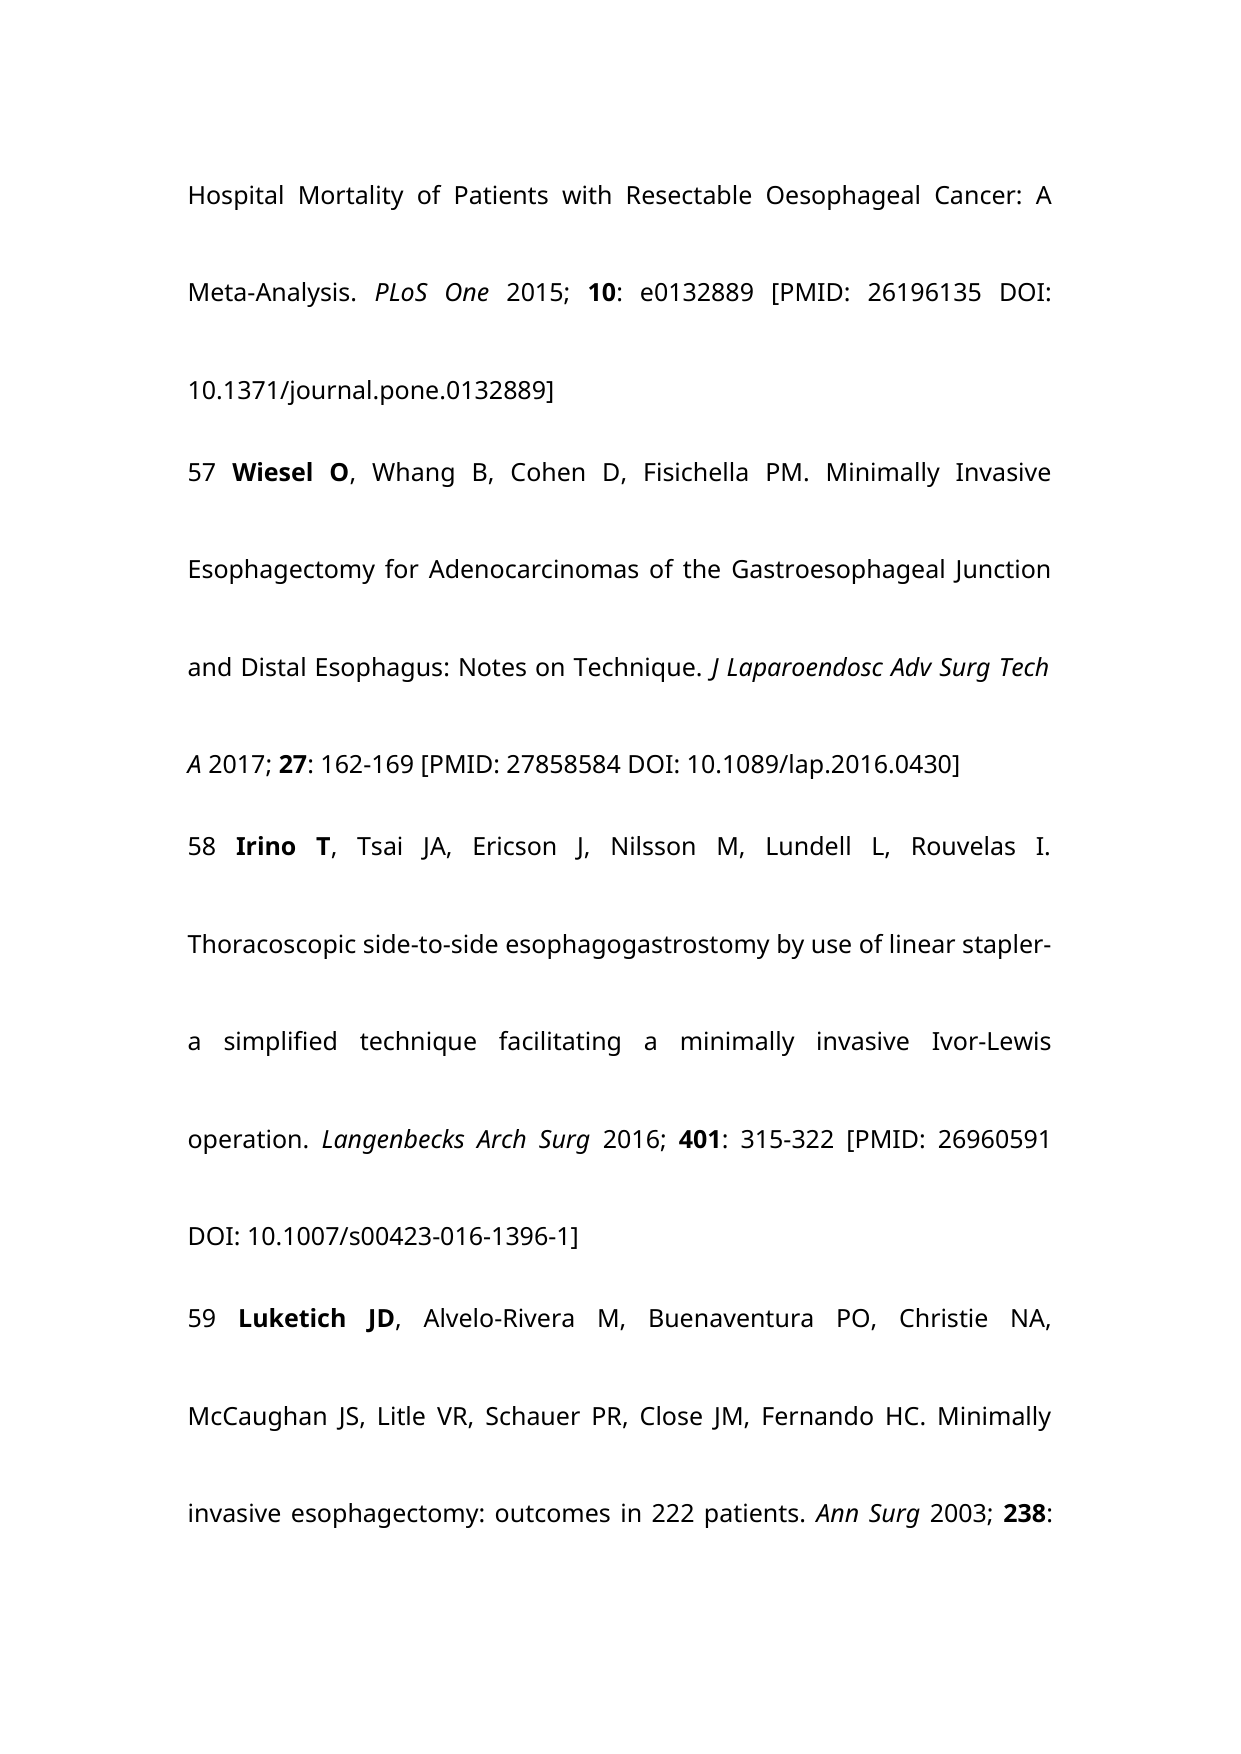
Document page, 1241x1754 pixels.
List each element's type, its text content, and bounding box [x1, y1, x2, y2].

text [187, 162, 1053, 422]
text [187, 1285, 1053, 1545]
text 58 Irino T, Tsai JA, Ericson J, Nilsson M, Lundell L, Rouvelas I. Thoracoscopic side-to-side esophagogastrostomy by use of linear stapler-a simplified technique facilitating a minimally invasive Ivor-Lewis operation. Langenbecks Arch Surg 2016; 401: 315-322 [PMID: 26960591 DOI: 10.1007/s00423-016-1396-1] [187, 813, 1053, 1268]
text 57 Wiesel O, Whang B, Cohen D, Fisichella PM. Minimally Invasive Esophagectomy for Adenocarcinomas of the Gastroesophageal Junction and Distal Esophagus: Notes on Technique. J Laparoendosc Adv Surg Tech A 2017; 27: 162-169 [PMID: 27858584 DOI: 10.1089/lap.2016.0430] [187, 439, 1053, 796]
